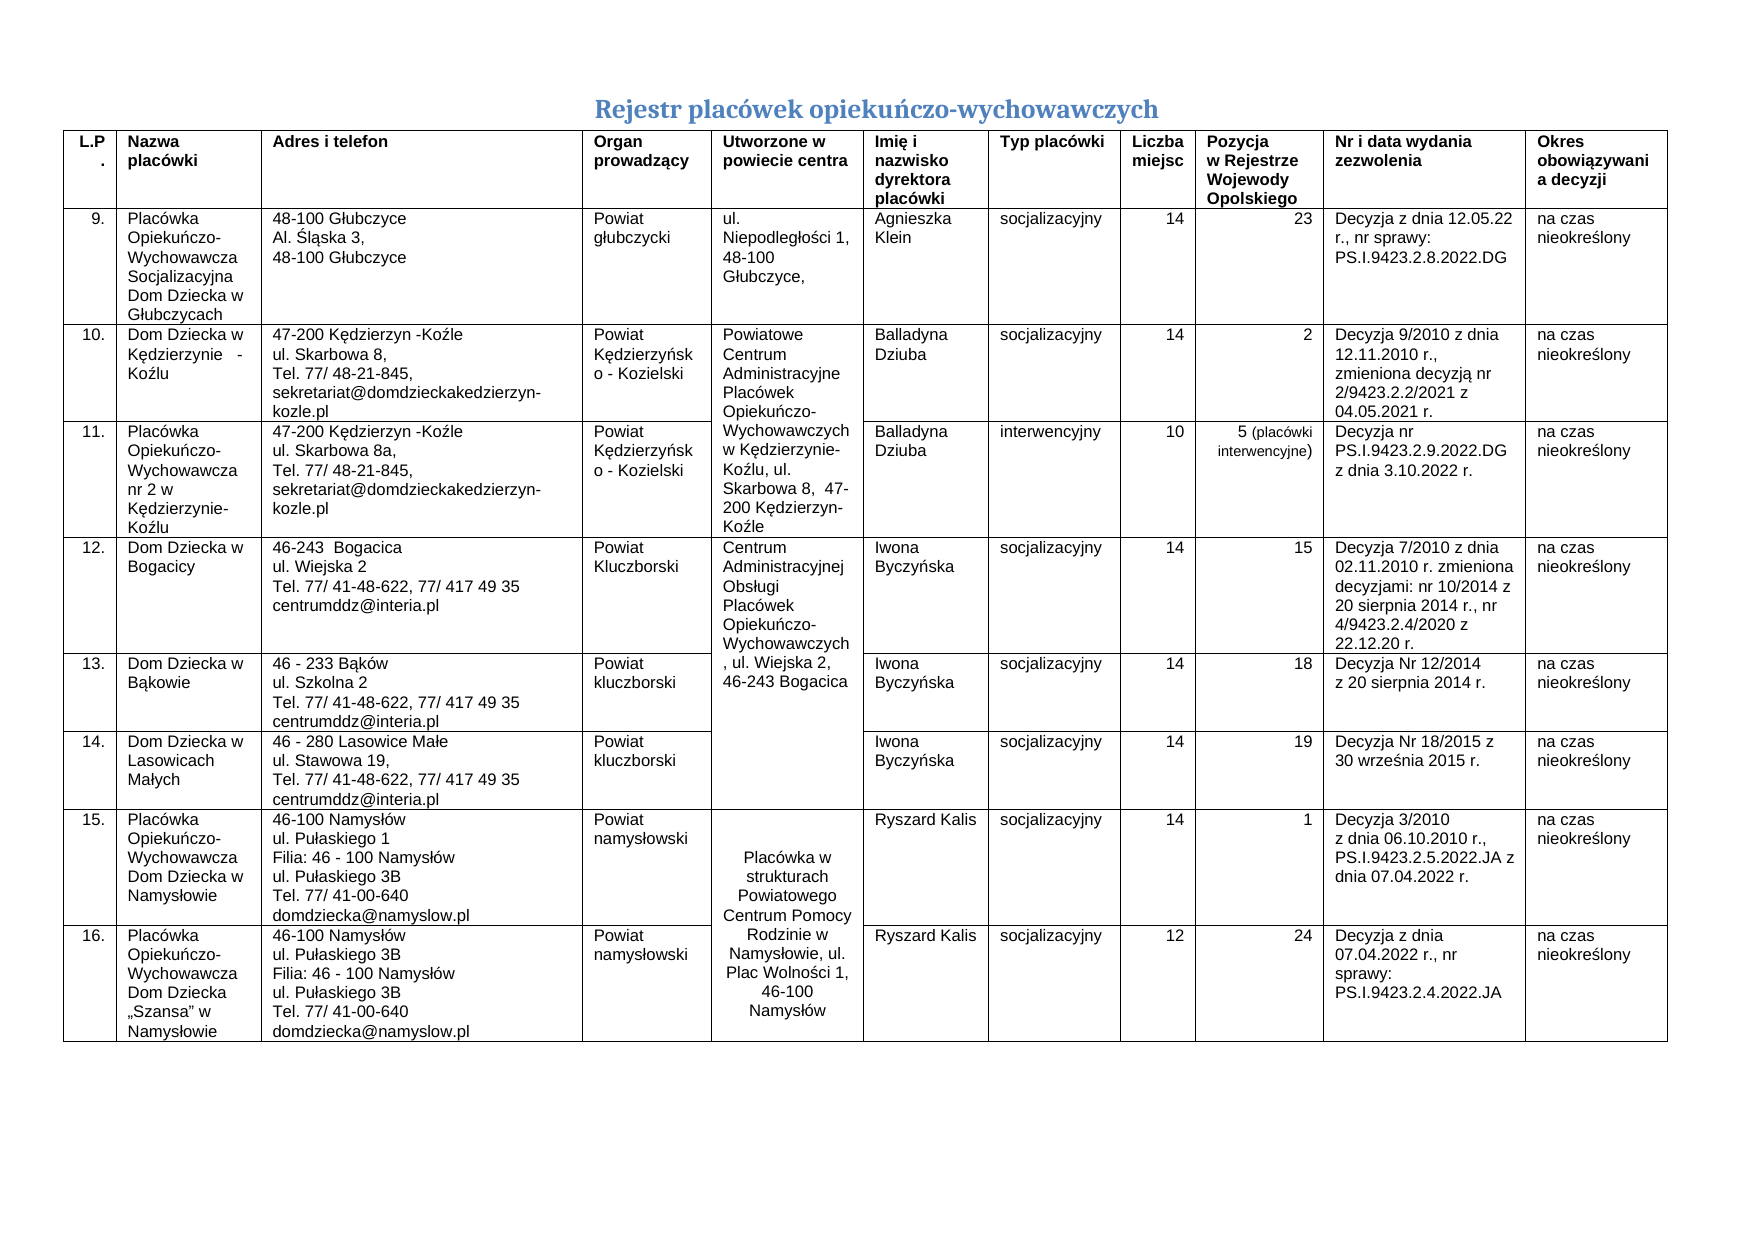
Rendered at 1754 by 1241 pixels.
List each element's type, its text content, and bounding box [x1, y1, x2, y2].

table_cell Decyzja nr PS.I.9423.2.9.2022.DG z dnia 3.10.2022 r. [1324, 422, 1525, 537]
table_cell Iwona Byczyńska [864, 654, 988, 731]
table_cell 15. [64, 810, 116, 924]
table_header Utworzone w powiecie centra [712, 131, 863, 208]
table_cell Placówka w strukturach Powiatowego Centrum Pomocy Rodzinie w Namysłowie, ul. Plac Wolności 1, 46-100 Namysłów [712, 810, 863, 1041]
table_header Imię i nazwisko dyrektora placówki [864, 131, 988, 208]
table_cell socjalizacyjny [989, 654, 1120, 731]
table_header Nazwa placówki [117, 131, 261, 208]
table_cell socjalizacyjny [989, 209, 1120, 324]
table_cell 5 (placówki interwencyjne) [1196, 422, 1323, 537]
table_cell Balladyna Dziuba [864, 422, 988, 537]
table_cell na czas nieokreślony [1526, 325, 1667, 421]
table_header Pozycja w Rejestrze Wojewody Opolskiego [1196, 131, 1323, 208]
table_cell 48-100 Głubczyce Al. Śląska 3, 48-100 Głubczyce [262, 209, 582, 324]
table_cell 46-100 Namysłów ul. Pułaskiego 1 Filia: 46 - 100 Namysłów ul. Pułaskiego 3B Tel. 77/ 41-00-640 domdziecka@namyslow.pl [262, 810, 582, 924]
table_cell Ryszard Kalis [864, 810, 988, 924]
table_cell 46-100 Namysłów ul. Pułaskiego 3B Filia: 46 - 100 Namysłów ul. Pułaskiego 3B Tel. 77/ 41-00-640 domdziecka@namyslow.pl [262, 926, 582, 1041]
table_header Liczba miejsc [1121, 131, 1195, 208]
table_cell Placówka Opiekuńczo-Wychowawcza Socjalizacyjna Dom Dziecka w Głubczycach [117, 209, 261, 324]
table_cell 12 [1121, 926, 1195, 1041]
table_cell na czas nieokreślony [1526, 422, 1667, 537]
table_cell Decyzja 9/2010 z dnia 12.11.2010 r., zmieniona decyzją nr 2/9423.2.2/2021 z 04.05.2021 r. [1324, 325, 1525, 421]
table_header Okres obowiązywania decyzji [1526, 131, 1667, 208]
table_cell 18 [1196, 654, 1323, 731]
table_cell 46 - 280 Lasowice Małe ul. Stawowa 19, Tel. 77/ 41-48-622, 77/ 417 49 35 centrumddz@interia.pl [262, 732, 582, 808]
table_cell Agnieszka Klein [864, 209, 988, 324]
table_cell Placówka Opiekuńczo-Wychowawcza nr 2 w Kędzierzynie-Koźlu [117, 422, 261, 537]
table_cell 15 [1196, 538, 1323, 653]
table_cell 14 [1121, 732, 1195, 808]
table_cell 11. [64, 422, 116, 537]
table_cell socjalizacyjny [989, 325, 1120, 421]
table_cell 47-200 Kędzierzyn -Koźle ul. Skarbowa 8, Tel. 77/ 48-21-845, sekretariat@domdzieckakedzierzyn-kozle.pl [262, 325, 582, 421]
table_cell socjalizacyjny [989, 732, 1120, 808]
table_cell Powiat namysłowski [583, 926, 711, 1041]
table_cell Iwona Byczyńska [864, 732, 988, 808]
table_cell Powiat Kędzierzyńsko - Kozielski [583, 325, 711, 421]
table_cell na czas nieokreślony [1526, 654, 1667, 731]
table_cell 19 [1196, 732, 1323, 808]
table_cell Balladyna Dziuba [864, 325, 988, 421]
table_cell 16. [64, 926, 116, 1041]
table_cell 14 [1121, 325, 1195, 421]
table_cell Decyzja Nr 12/2014 z 20 sierpnia 2014 r. [1324, 654, 1525, 731]
table_header Nr i data wydania zezwolenia [1324, 131, 1525, 208]
table_cell na czas nieokreślony [1526, 810, 1667, 924]
table_header L.P. [64, 131, 116, 208]
table_cell 14. [64, 732, 116, 808]
table_cell Decyzja 7/2010 z dnia 02.11.2010 r. zmieniona decyzjami: nr 10/2014 z 20 sierpnia 2014 r., nr 4/9423.2.4/2020 z 22.12.20 r. [1324, 538, 1525, 653]
table_cell Powiatowe Centrum Administracyjne Placówek Opiekuńczo-Wychowawczych w Kędzierzynie-Koźlu, ul. Skarbowa 8, 47-200 Kędzierzyn-Koźle [712, 325, 863, 537]
table_cell Ryszard Kalis [864, 926, 988, 1041]
table_cell 47-200 Kędzierzyn -Koźle ul. Skarbowa 8a, Tel. 77/ 48-21-845, sekretariat@domdzieckakedzierzyn-kozle.pl [262, 422, 582, 537]
table_header Adres i telefon [262, 131, 582, 208]
table_cell 12. [64, 538, 116, 653]
table_cell 10 [1121, 422, 1195, 537]
table_cell Decyzja z dnia 12.05.22 r., nr sprawy: PS.I.9423.2.8.2022.DG [1324, 209, 1525, 324]
table_cell Placówka Opiekuńczo- Wychowawcza Dom Dziecka „Szansa” w Namysłowie [117, 926, 261, 1041]
table_cell Powiat kluczborski [583, 654, 711, 731]
table_cell 2 [1196, 325, 1323, 421]
table_cell 1 [1196, 810, 1323, 924]
table_cell 23 [1196, 209, 1323, 324]
table_cell 14 [1121, 538, 1195, 653]
table_cell Iwona Byczyńska [864, 538, 988, 653]
table_cell Placówka Opiekuńczo- Wychowawcza Dom Dziecka w Namysłowie [117, 810, 261, 924]
table_cell 10. [64, 325, 116, 421]
table_cell 14 [1121, 654, 1195, 731]
table_cell Dom Dziecka w Lasowicach Małych [117, 732, 261, 808]
table_cell Powiat Kędzierzyńsko - Kozielski [583, 422, 711, 537]
table_cell na czas nieokreślony [1526, 209, 1667, 324]
table_cell Powiat kluczborski [583, 732, 711, 808]
table_cell Powiat głubczycki [583, 209, 711, 324]
table_cell 14 [1121, 209, 1195, 324]
table_cell na czas nieokreślony [1526, 926, 1667, 1041]
table_cell Dom Dziecka w Bąkowie [117, 654, 261, 731]
table_cell 13. [64, 654, 116, 731]
table_cell Decyzja Nr 18/2015 z 30 września 2015 r. [1324, 732, 1525, 808]
table_cell Dom Dziecka w Bogacicy [117, 538, 261, 653]
table_cell Decyzja 3/2010 z dnia 06.10.2010 r., PS.I.9423.2.5.2022.JA z dnia 07.04.2022 r. [1324, 810, 1525, 924]
table_cell 46 - 233 Bąków ul. Szkolna 2 Tel. 77/ 41-48-622, 77/ 417 49 35 centrumddz@interia.pl [262, 654, 582, 731]
table_cell Powiat Kluczborski [583, 538, 711, 653]
table_cell Centrum Administracyjnej Obsługi Placówek Opiekuńczo-Wychowawczych, ul. Wiejska 2, 46-243 Bogacica [712, 538, 863, 808]
table_header Typ placówki [989, 131, 1120, 208]
table_cell Decyzja z dnia 07.04.2022 r., nr sprawy: PS.I.9423.2.4.2022.JA [1324, 926, 1525, 1041]
table_cell 24 [1196, 926, 1323, 1041]
table_cell socjalizacyjny [989, 538, 1120, 653]
table_cell Centrum Administracyjne Placówek Opiekuńczo-Wychowawczych w Głubczycach, ul. Niepodległości 1, 48-100 Głubczyce, [712, 209, 863, 324]
table_cell na czas nieokreślony [1526, 732, 1667, 808]
table_cell Powiat namysłowski [583, 810, 711, 924]
table_cell 46-243 Bogacica ul. Wiejska 2 Tel. 77/ 41-48-622, 77/ 417 49 35 centrumddz@interia.pl [262, 538, 582, 653]
table_cell interwencyjny [989, 422, 1120, 537]
table_header Organ prowadzący [583, 131, 711, 208]
table_cell socjalizacyjny [989, 926, 1120, 1041]
table_cell 9. [64, 209, 116, 324]
table_cell Dom Dziecka w Kędzierzynie - Koźlu [117, 325, 261, 421]
table_cell socjalizacyjny [989, 810, 1120, 924]
table_cell 14 [1121, 810, 1195, 924]
table_cell na czas nieokreślony [1526, 538, 1667, 653]
